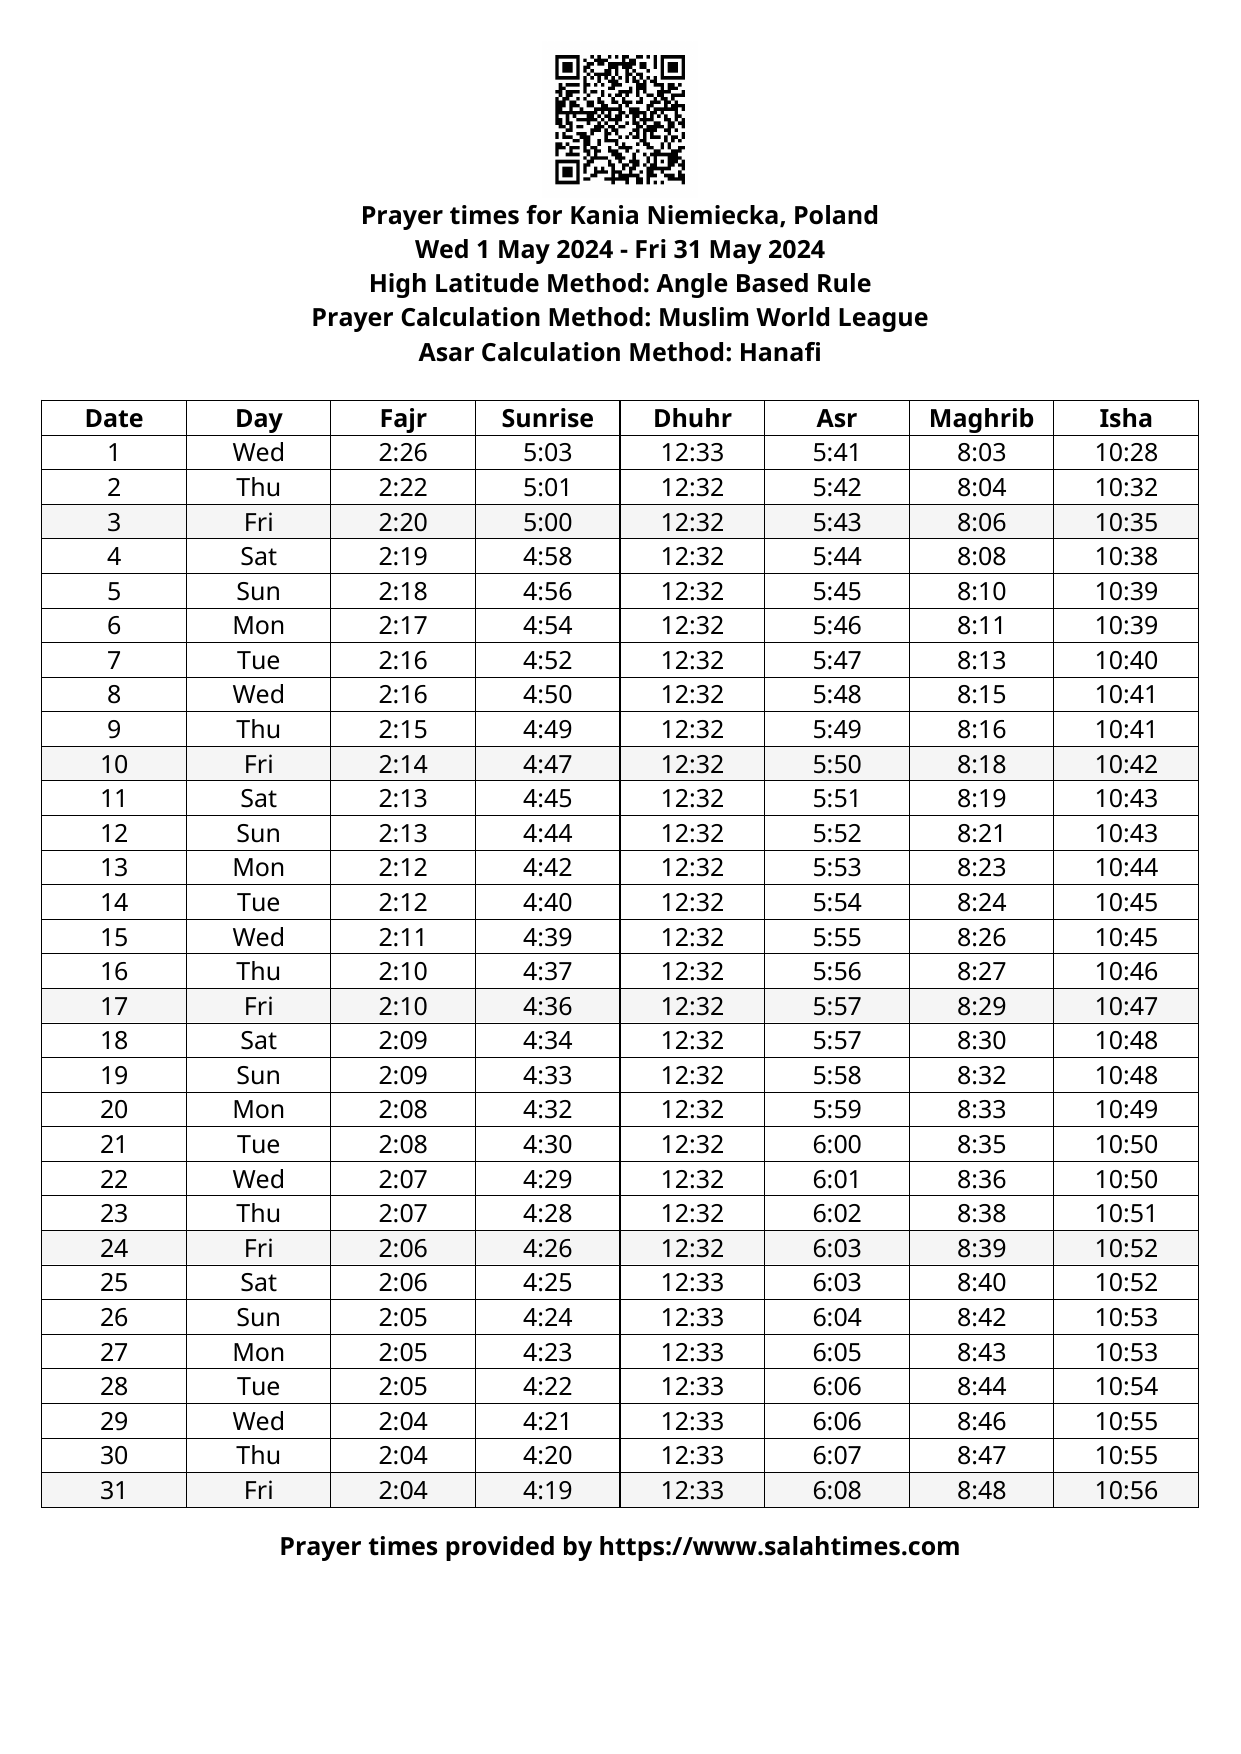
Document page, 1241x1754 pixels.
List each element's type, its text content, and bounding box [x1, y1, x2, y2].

table_header Day [187, 401, 330, 434]
table_cell 4:20 [476, 1439, 619, 1472]
table_cell 14 [42, 885, 186, 919]
table_cell 12:32 [621, 920, 764, 953]
table_cell 12:33 [621, 1266, 764, 1299]
table_cell 8:36 [910, 1162, 1053, 1195]
table_cell 4:56 [476, 574, 619, 607]
table_cell Sat [187, 1024, 330, 1057]
table_cell 2:06 [331, 1266, 475, 1299]
table_header Maghrib [910, 401, 1053, 434]
table_cell 5:47 [765, 643, 909, 677]
table_cell 8:35 [910, 1127, 1053, 1161]
table_cell 22 [42, 1162, 186, 1195]
table_cell 6:03 [765, 1231, 909, 1264]
table_cell 2:16 [331, 678, 475, 711]
table_cell 8:27 [910, 954, 1053, 988]
table_cell 7 [42, 643, 186, 677]
table_cell 28 [42, 1369, 186, 1403]
table_cell 10:39 [1054, 609, 1198, 642]
table_cell Sun [187, 1058, 330, 1092]
table_cell 12:32 [621, 781, 764, 815]
table_cell 12:32 [621, 678, 764, 711]
table_cell 12:32 [621, 885, 764, 919]
table_cell 5:00 [476, 505, 619, 538]
table_cell 4:23 [476, 1335, 619, 1368]
table_cell 10:41 [1054, 678, 1198, 711]
table_cell 12:32 [621, 1024, 764, 1057]
table_cell 8:29 [910, 989, 1053, 1022]
table_cell 12:32 [621, 643, 764, 677]
table_cell 5:57 [765, 989, 909, 1022]
text Wed 1 May 2024 - Fri 31 May 2024 [42, 232, 1198, 266]
table_cell 2:16 [331, 643, 475, 677]
table_cell 8:26 [910, 920, 1053, 953]
table_cell 2:12 [331, 851, 475, 884]
table_cell 6:00 [765, 1127, 909, 1161]
table_cell 2:22 [331, 470, 475, 504]
table_cell 4:29 [476, 1162, 619, 1195]
table_cell 10:53 [1054, 1300, 1198, 1334]
table_cell 4:42 [476, 851, 619, 884]
table_cell 2:14 [331, 747, 475, 780]
table_cell 12:32 [621, 816, 764, 849]
table_cell Fri [187, 989, 330, 1022]
table_cell 8:16 [910, 712, 1053, 746]
table_cell 4:22 [476, 1369, 619, 1403]
table_cell Sat [187, 781, 330, 815]
table_cell 2:13 [331, 816, 475, 849]
table_cell Thu [187, 470, 330, 504]
table_cell 12:32 [621, 989, 764, 1022]
table_cell 4:19 [476, 1473, 619, 1507]
table_cell Tue [187, 1127, 330, 1161]
table_cell 1 [42, 436, 186, 469]
table_cell 3 [42, 505, 186, 538]
table_cell 2:26 [331, 436, 475, 469]
table_cell 21 [42, 1127, 186, 1161]
text Prayer times provided by https://www.salahtimes.com [42, 1528, 1198, 1563]
table_cell 2:12 [331, 885, 475, 919]
table_cell 31 [42, 1473, 186, 1507]
table_cell 4:49 [476, 712, 619, 746]
table_cell 8:03 [910, 436, 1053, 469]
table_cell Fri [187, 1473, 330, 1507]
table_cell 8:13 [910, 643, 1053, 677]
table_cell 10:42 [1054, 747, 1198, 780]
table_cell 4:26 [476, 1231, 619, 1264]
table_cell 10:49 [1054, 1093, 1198, 1126]
table_cell 4:45 [476, 781, 619, 815]
table_cell 4:44 [476, 816, 619, 849]
table_cell 2:04 [331, 1439, 475, 1472]
table_cell 5:41 [765, 436, 909, 469]
table_cell 12:32 [621, 1093, 764, 1126]
table_cell 2:07 [331, 1196, 475, 1230]
table_cell 2:05 [331, 1300, 475, 1334]
table_cell 15 [42, 920, 186, 953]
table_cell 10:54 [1054, 1369, 1198, 1403]
table_cell 2:10 [331, 989, 475, 1022]
table_cell 12:32 [621, 712, 764, 746]
table_cell Fri [187, 1231, 330, 1264]
table_cell 5:56 [765, 954, 909, 988]
table_cell 5:53 [765, 851, 909, 884]
table_header Date [42, 401, 186, 434]
table_cell 30 [42, 1439, 186, 1472]
table_cell 11 [42, 781, 186, 815]
table_cell 6:06 [765, 1369, 909, 1403]
table_cell 9 [42, 712, 186, 746]
table_cell Mon [187, 1093, 330, 1126]
table_cell 6:07 [765, 1439, 909, 1472]
table_cell 4:21 [476, 1404, 619, 1437]
table_cell 12:32 [621, 609, 764, 642]
table_cell 5:49 [765, 712, 909, 746]
table_cell Thu [187, 954, 330, 988]
table_cell Fri [187, 505, 330, 538]
table_cell 5:51 [765, 781, 909, 815]
table_cell 8:48 [910, 1473, 1053, 1507]
table_cell 6:06 [765, 1404, 909, 1437]
table_cell 20 [42, 1093, 186, 1126]
table_cell 12:32 [621, 747, 764, 780]
table_cell 8:06 [910, 505, 1053, 538]
table_cell 4 [42, 539, 186, 573]
text Prayer Calculation Method: Muslim World League [42, 300, 1198, 334]
table_cell 4:40 [476, 885, 619, 919]
table_cell 27 [42, 1335, 186, 1368]
table_cell 29 [42, 1404, 186, 1437]
table_cell 12:32 [621, 1162, 764, 1195]
table_cell Sun [187, 1300, 330, 1334]
table_cell 12:32 [621, 1196, 764, 1230]
table_cell 8:38 [910, 1196, 1053, 1230]
table_cell Thu [187, 1439, 330, 1472]
table_cell 2 [42, 470, 186, 504]
table_cell 4:39 [476, 920, 619, 953]
table_cell 10:46 [1054, 954, 1198, 988]
text Asar Calculation Method: Hanafi [42, 334, 1198, 368]
table_cell 5:52 [765, 816, 909, 849]
table_cell 4:47 [476, 747, 619, 780]
table_cell 2:09 [331, 1058, 475, 1092]
table_cell 2:20 [331, 505, 475, 538]
table_cell 10:50 [1054, 1127, 1198, 1161]
table_cell 10:53 [1054, 1335, 1198, 1368]
table_cell 10:55 [1054, 1439, 1198, 1472]
table_cell 5:50 [765, 747, 909, 780]
text High Latitude Method: Angle Based Rule [42, 266, 1198, 300]
table_cell Sun [187, 816, 330, 849]
table_cell 12:32 [621, 574, 764, 607]
table_cell 2:05 [331, 1369, 475, 1403]
table_header Sunrise [476, 401, 619, 434]
table_cell 5:44 [765, 539, 909, 573]
table_cell 2:04 [331, 1473, 475, 1507]
table_cell Mon [187, 851, 330, 884]
picture [542, 41, 699, 198]
table_cell 10:45 [1054, 885, 1198, 919]
table_cell 12:32 [621, 539, 764, 573]
table_cell Thu [187, 712, 330, 746]
table_cell 4:58 [476, 539, 619, 573]
table_cell 5:45 [765, 574, 909, 607]
table_cell Mon [187, 1335, 330, 1368]
table_cell 8:08 [910, 539, 1053, 573]
table_cell 6 [42, 609, 186, 642]
table_cell 4:30 [476, 1127, 619, 1161]
table_cell 10:32 [1054, 470, 1198, 504]
table_cell 2:15 [331, 712, 475, 746]
table_cell 10 [42, 747, 186, 780]
table_cell Fri [187, 747, 330, 780]
table_cell 12 [42, 816, 186, 849]
table_cell 8:30 [910, 1024, 1053, 1057]
table_cell Wed [187, 1162, 330, 1195]
table_cell Wed [187, 678, 330, 711]
table_cell 23 [42, 1196, 186, 1230]
table_cell 5:43 [765, 505, 909, 538]
table_cell Tue [187, 643, 330, 677]
table_cell 12:32 [621, 1231, 764, 1264]
table_cell 12:33 [621, 1439, 764, 1472]
table_cell 4:50 [476, 678, 619, 711]
table_cell 2:18 [331, 574, 475, 607]
table_cell 8:15 [910, 678, 1053, 711]
table_cell 18 [42, 1024, 186, 1057]
table_cell 10:48 [1054, 1024, 1198, 1057]
table_cell 8:21 [910, 816, 1053, 849]
table_cell 5:03 [476, 436, 619, 469]
table_cell 12:33 [621, 1473, 764, 1507]
table_cell 26 [42, 1300, 186, 1334]
table_cell 2:17 [331, 609, 475, 642]
table_cell 5:42 [765, 470, 909, 504]
table_cell 10:43 [1054, 816, 1198, 849]
table_cell Sat [187, 1266, 330, 1299]
table_cell 4:52 [476, 643, 619, 677]
table_cell 10:48 [1054, 1058, 1198, 1092]
table_cell 10:56 [1054, 1473, 1198, 1507]
table_cell 10:44 [1054, 851, 1198, 884]
table_cell 10:52 [1054, 1231, 1198, 1264]
table_cell 4:54 [476, 609, 619, 642]
table_cell 12:33 [621, 436, 764, 469]
table_cell 19 [42, 1058, 186, 1092]
table_cell 24 [42, 1231, 186, 1264]
table_cell 12:33 [621, 1404, 764, 1437]
table_cell 4:25 [476, 1266, 619, 1299]
table_cell 6:04 [765, 1300, 909, 1334]
table_cell 12:32 [621, 954, 764, 988]
table_cell 5:46 [765, 609, 909, 642]
table_cell Wed [187, 1404, 330, 1437]
table_cell 5:59 [765, 1093, 909, 1126]
table_cell 8:11 [910, 609, 1053, 642]
table_cell 2:08 [331, 1127, 475, 1161]
table_cell 6:03 [765, 1266, 909, 1299]
table_cell 10:38 [1054, 539, 1198, 573]
table_cell 10:50 [1054, 1162, 1198, 1195]
table_cell 2:08 [331, 1093, 475, 1126]
table_cell 5 [42, 574, 186, 607]
table_cell 5:57 [765, 1024, 909, 1057]
table_cell 10:45 [1054, 920, 1198, 953]
table_cell 16 [42, 954, 186, 988]
table_cell Wed [187, 436, 330, 469]
table_cell 8:44 [910, 1369, 1053, 1403]
table_cell 2:05 [331, 1335, 475, 1368]
table_cell Thu [187, 1196, 330, 1230]
table_cell Sat [187, 539, 330, 573]
table_cell Wed [187, 920, 330, 953]
table_cell 5:01 [476, 470, 619, 504]
table_cell 12:32 [621, 505, 764, 538]
table_cell 4:28 [476, 1196, 619, 1230]
table_cell 4:34 [476, 1024, 619, 1057]
table_cell 8:40 [910, 1266, 1053, 1299]
table_cell 10:40 [1054, 643, 1198, 677]
table_cell 12:33 [621, 1369, 764, 1403]
table_header Dhuhr [621, 401, 764, 434]
table_cell Sun [187, 574, 330, 607]
table_cell 10:28 [1054, 436, 1198, 469]
table_cell 8:42 [910, 1300, 1053, 1334]
table_cell Tue [187, 885, 330, 919]
table_cell 8:04 [910, 470, 1053, 504]
table_cell 8:19 [910, 781, 1053, 815]
table_cell 5:55 [765, 920, 909, 953]
table_header Asr [765, 401, 909, 434]
table_cell 8 [42, 678, 186, 711]
table_cell 2:10 [331, 954, 475, 988]
table_cell 10:52 [1054, 1266, 1198, 1299]
table_cell 6:08 [765, 1473, 909, 1507]
table_cell 17 [42, 989, 186, 1022]
table_cell 25 [42, 1266, 186, 1299]
table_cell 10:51 [1054, 1196, 1198, 1230]
table_cell 12:32 [621, 1058, 764, 1092]
table_cell 5:58 [765, 1058, 909, 1092]
table_cell 8:33 [910, 1093, 1053, 1126]
table_cell 12:33 [621, 1335, 764, 1368]
table_cell 8:39 [910, 1231, 1053, 1264]
table_cell 4:37 [476, 954, 619, 988]
table_cell 4:24 [476, 1300, 619, 1334]
table_header Isha [1054, 401, 1198, 434]
table_cell 2:04 [331, 1404, 475, 1437]
table_cell 8:43 [910, 1335, 1053, 1368]
table_cell 10:35 [1054, 505, 1198, 538]
table_cell 4:32 [476, 1093, 619, 1126]
table_header Fajr [331, 401, 475, 434]
table_cell Mon [187, 609, 330, 642]
table_cell 12:32 [621, 851, 764, 884]
table_cell 10:39 [1054, 574, 1198, 607]
table_cell 2:13 [331, 781, 475, 815]
table_cell 8:24 [910, 885, 1053, 919]
table_cell 2:19 [331, 539, 475, 573]
table_cell 8:18 [910, 747, 1053, 780]
table_cell 6:05 [765, 1335, 909, 1368]
table_cell 8:23 [910, 851, 1053, 884]
table_cell 8:47 [910, 1439, 1053, 1472]
table_cell 13 [42, 851, 186, 884]
table_cell Tue [187, 1369, 330, 1403]
table_cell 6:01 [765, 1162, 909, 1195]
table_cell 5:48 [765, 678, 909, 711]
text Prayer times for Kania Niemiecka, Poland [42, 198, 1198, 232]
table_cell 6:02 [765, 1196, 909, 1230]
table_cell 12:33 [621, 1300, 764, 1334]
table_cell 2:06 [331, 1231, 475, 1264]
table_cell 5:54 [765, 885, 909, 919]
table_cell 2:07 [331, 1162, 475, 1195]
table_cell 12:32 [621, 470, 764, 504]
table_cell 2:09 [331, 1024, 475, 1057]
table_cell 4:36 [476, 989, 619, 1022]
table_cell 12:32 [621, 1127, 764, 1161]
table_cell 10:41 [1054, 712, 1198, 746]
table_cell 8:32 [910, 1058, 1053, 1092]
table_cell 10:55 [1054, 1404, 1198, 1437]
table_cell 8:46 [910, 1404, 1053, 1437]
table_cell 2:11 [331, 920, 475, 953]
table_cell 4:33 [476, 1058, 619, 1092]
table_cell 10:47 [1054, 989, 1198, 1022]
table_cell 10:43 [1054, 781, 1198, 815]
table_cell 8:10 [910, 574, 1053, 607]
